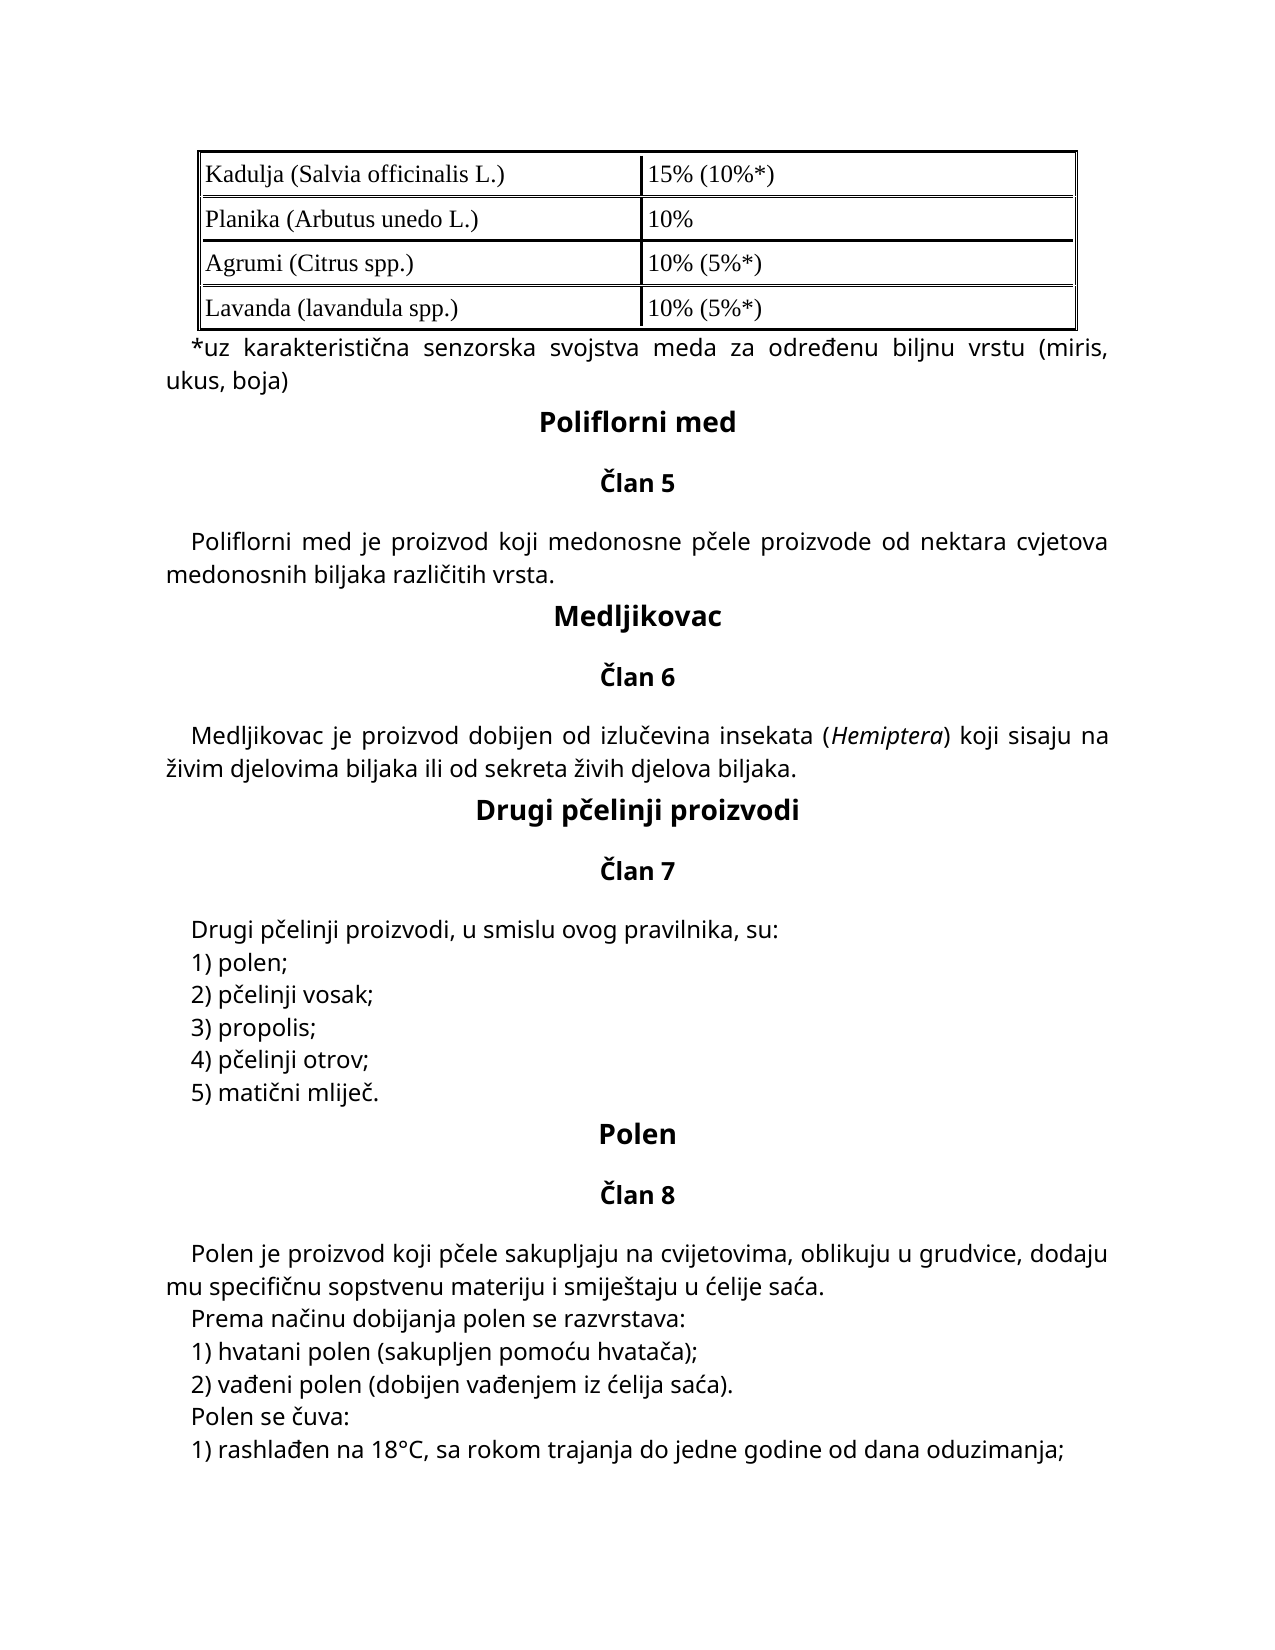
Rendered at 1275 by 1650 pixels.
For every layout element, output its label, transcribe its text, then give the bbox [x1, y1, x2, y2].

text Član 6 [150, 660, 1125, 694]
text Medljikovac [150, 596, 1125, 635]
text 3) propolis; [166, 1011, 1109, 1043]
text Drugi pčelinji proizvodi [150, 790, 1125, 829]
text Član 7 [150, 854, 1125, 888]
text Drugi pčelinji proizvodi, u smislu ovog pravilnika, su: [166, 913, 1109, 945]
text Poliflorni med [150, 403, 1125, 441]
table_cell 10% (5%*) [643, 239, 1075, 283]
text Član 8 [150, 1178, 1125, 1212]
table_cell Kadulja (Salvia officinalis L.) [201, 153, 641, 194]
text 1) rashlađen na 18°C, sa rokom trajanja do jedne godine od dana oduzimanja; [166, 1433, 1109, 1465]
text Polen se čuva: [166, 1400, 1109, 1433]
text Član 5 [150, 466, 1125, 500]
text Prema načinu dobijanja polen se razvrstava: [166, 1302, 1109, 1335]
text 2) vađeni polen (dobijen vađenjem iz ćelija saća). [166, 1367, 1109, 1400]
text *uz karakteristična senzorska svojstva meda za određenu biljnu vrstu (miris, ukus, boja) [166, 331, 1109, 396]
table_cell Planika (Arbutus unedo L.) [201, 195, 640, 239]
table_cell 10% (5%*) [641, 284, 1075, 328]
table_cell Lavanda (lavandula spp.) [201, 284, 641, 328]
text Poliflorni med je proizvod koji medonosne pčele proizvode od nektara cvjetova medonosnih biljaka različitih vrsta. [166, 525, 1109, 590]
text Polen [150, 1114, 1125, 1153]
text Medljikovac je proizvod dobijen od izlučevina insekata (Hemiptera) koji sisaju na živim djelovima biljaka ili od sekreta živih djelova biljaka. [166, 719, 1109, 784]
table_cell 15% (10%*) [641, 153, 1075, 194]
text 1) polen; [166, 945, 1109, 978]
text 5) matični mliječ. [166, 1076, 1109, 1108]
text 2) pčelinji vosak; [166, 978, 1109, 1011]
table_cell 10% [643, 195, 1075, 239]
text 4) pčelinji otrov; [166, 1043, 1109, 1076]
table_cell Agrumi (Citrus spp.) [201, 239, 640, 283]
text 1) hvatani polen (sakupljen pomoću hvatača); [166, 1335, 1109, 1367]
text Polen je proizvod koji pčele sakupljaju na cvijetovima, oblikuju u grudvice, dodaju mu specifičnu sopstvenu materiju i smiještaju u ćelije saća. [166, 1237, 1109, 1302]
